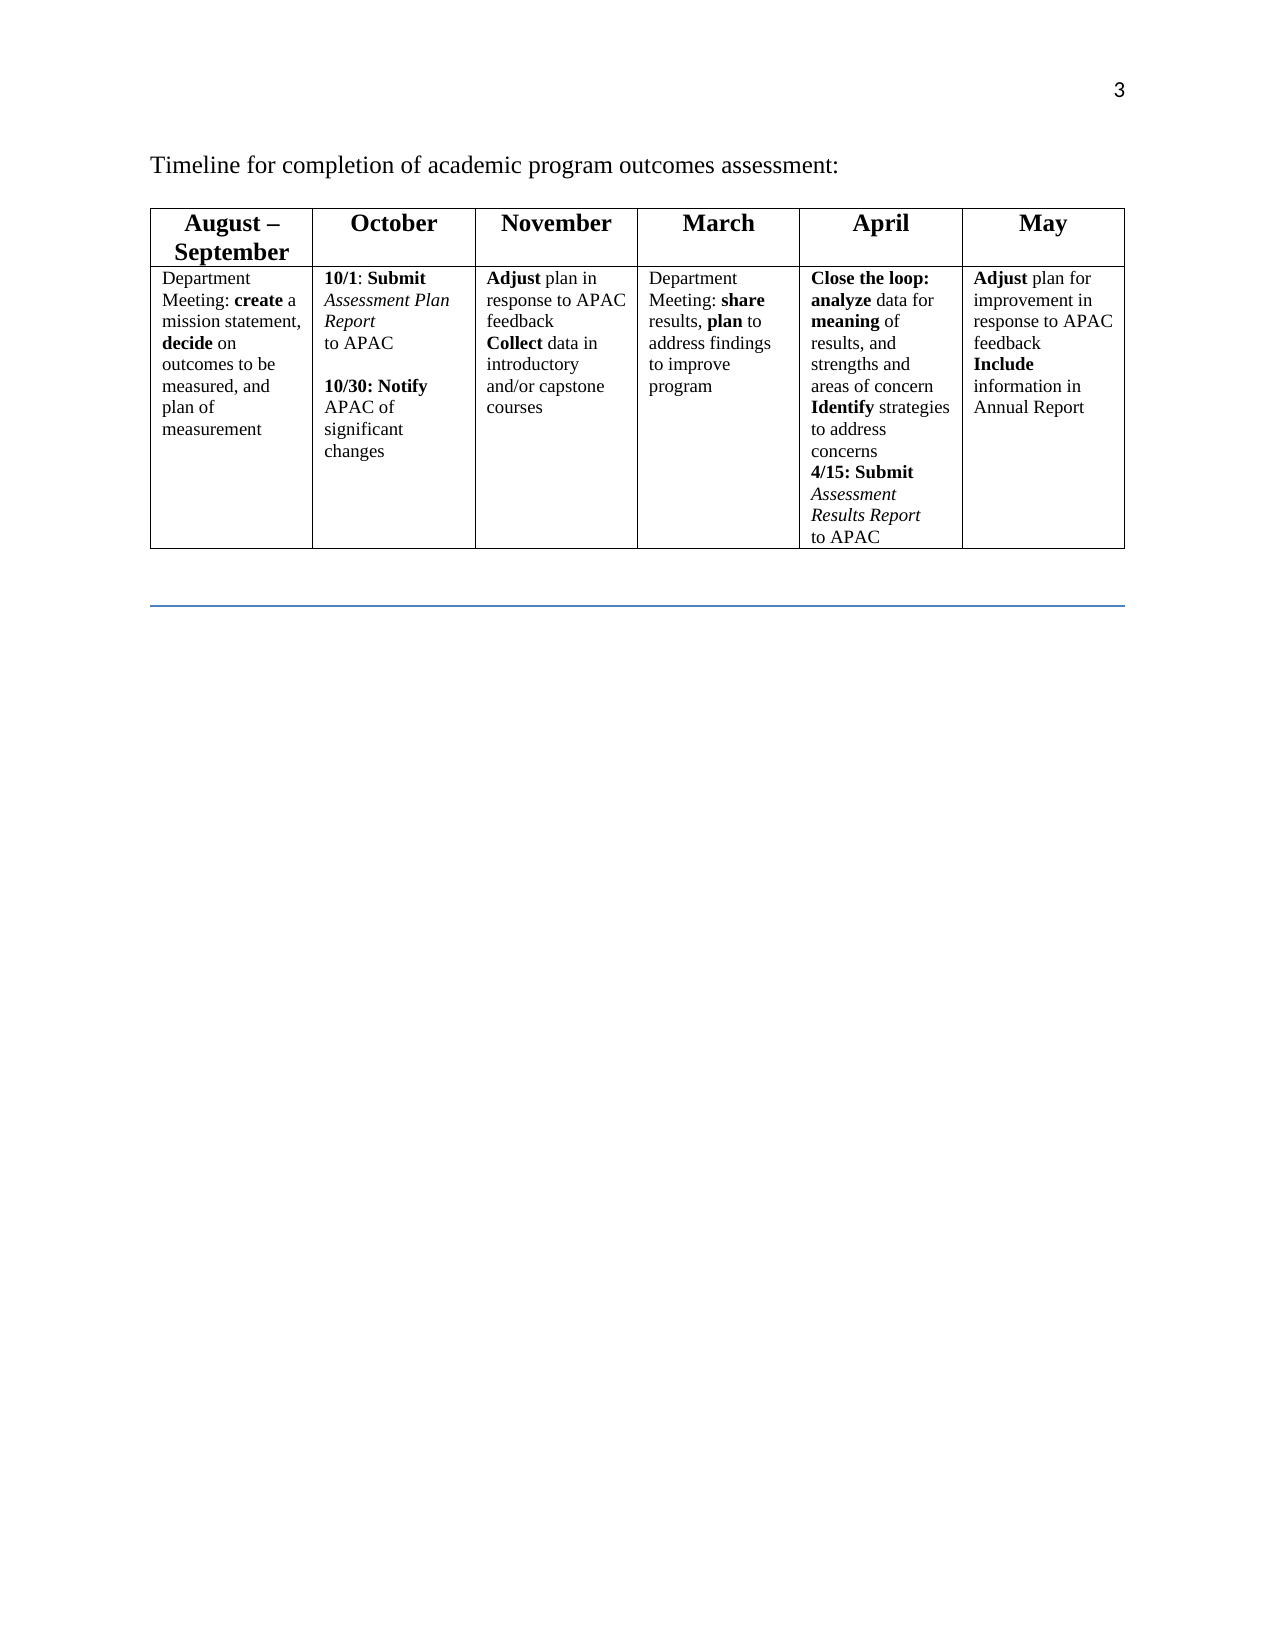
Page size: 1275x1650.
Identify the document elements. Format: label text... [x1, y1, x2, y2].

table_cell Adjust plan for improvement in response to APAC feedback Include information in Annual Report [963, 267, 1124, 547]
table_header November [476, 209, 637, 266]
table_cell Department Meeting: create a mission statement, decide on outcomes to be measured, and plan of measurement [151, 267, 312, 547]
table_header March [638, 209, 799, 266]
table_header August – September [151, 209, 312, 266]
table_header October [313, 209, 475, 266]
table_cell 10/1: Submit Assessment Plan Report to APAC 10/30: Notify APAC of significant changes [313, 267, 475, 547]
table_cell Department Meeting: share results, plan to address findings to improve program [638, 267, 799, 547]
table_cell Close the loop: analyze data for meaning of results, and strengths and areas of concern Identify strategies to address concerns 4/15: Submit Assessment Results Report to APAC [800, 267, 962, 547]
table_cell Adjust plan in response to APAC feedback Collect data in introductory and/or capstone courses [476, 267, 637, 547]
text Timeline for completion of academic program outcomes assessment: [150, 150, 1125, 179]
table_header April [800, 209, 962, 266]
table_header May [963, 209, 1124, 266]
